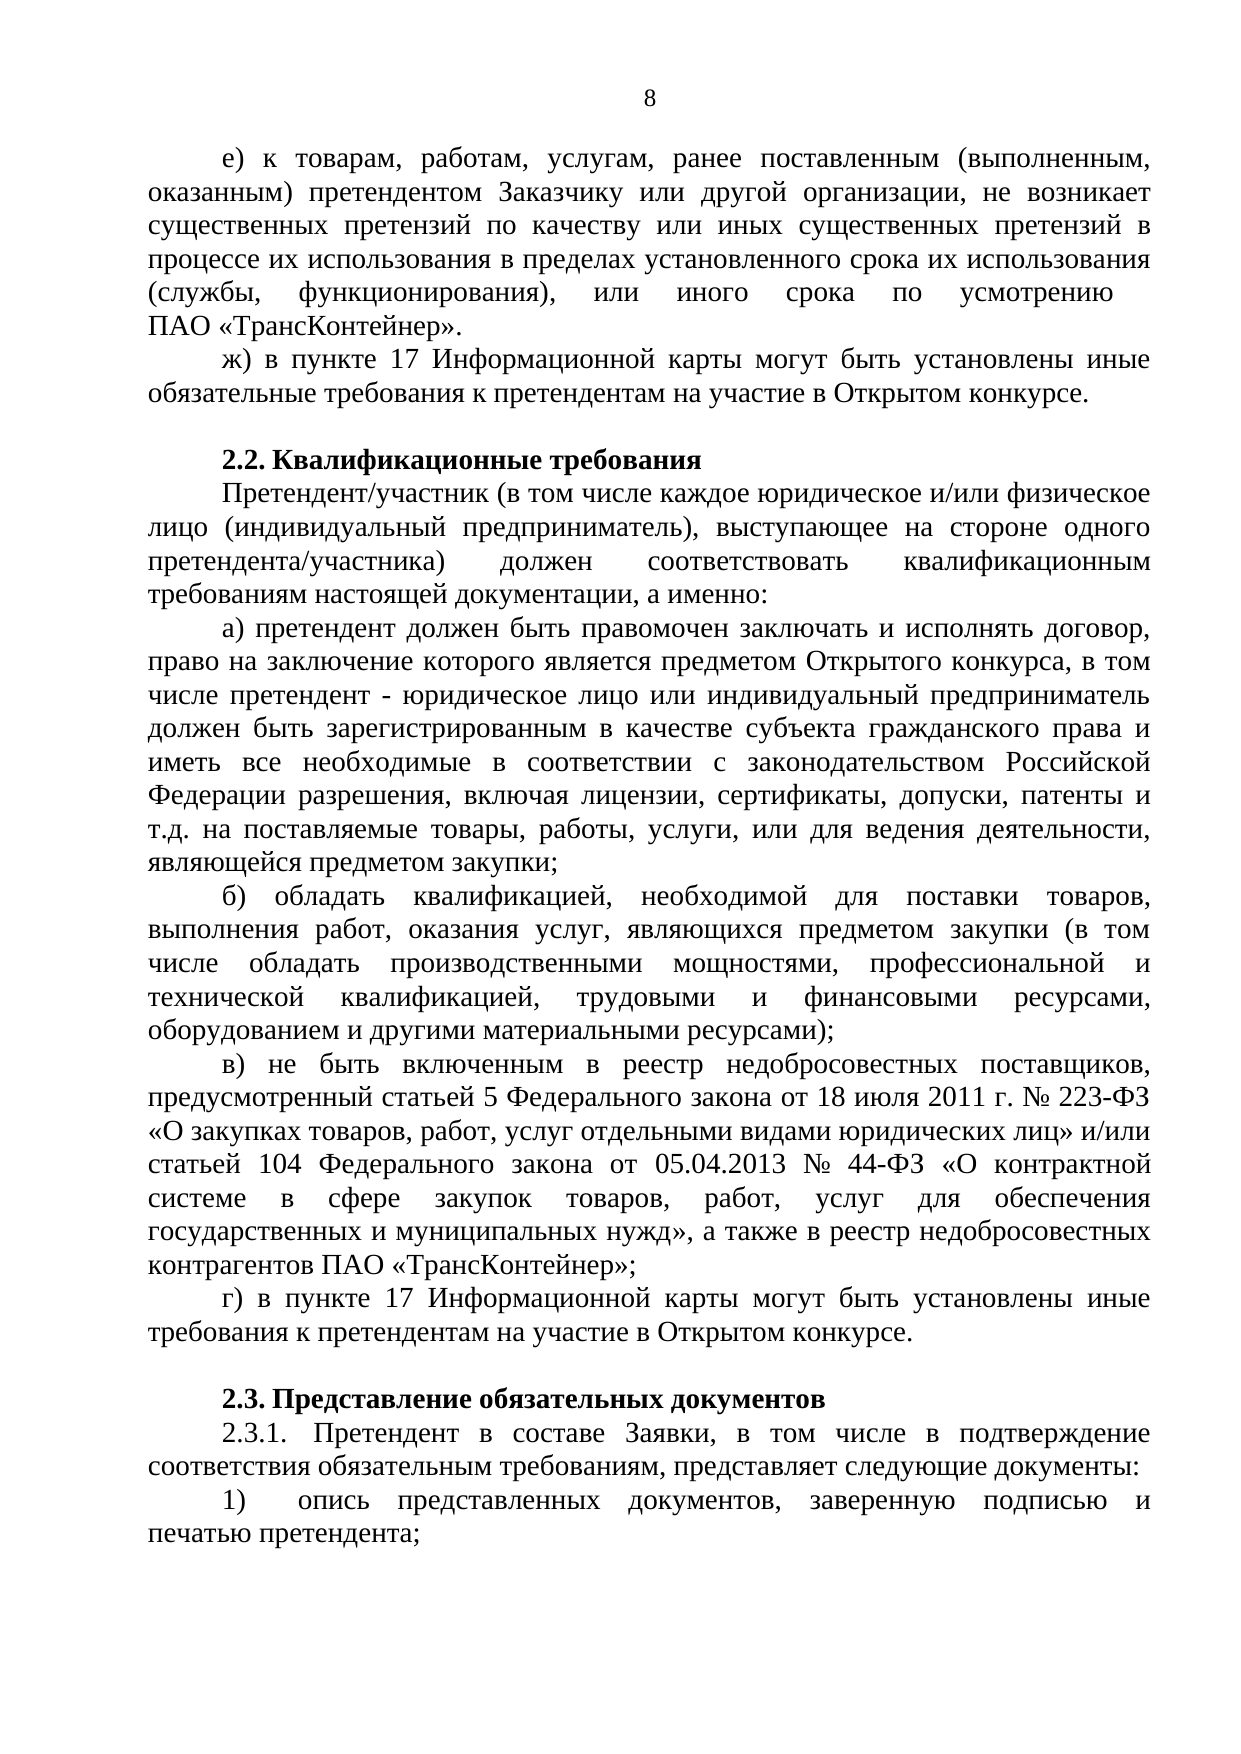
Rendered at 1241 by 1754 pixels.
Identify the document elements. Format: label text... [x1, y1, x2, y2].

list опись представленных документов, заверенную подписью и печатью претендента; [148, 1482, 1152, 1549]
text б) обладать квалификацией, необходимой для поставки товаров, выполнения работ, оказания услуг, являющихся предметом закупки (в том числе обладать производственными мощностями, профессиональной и технической квалификацией, трудовыми и финансовыми ресурсами, оборудованием и другими материальными ресурсами); [148, 878, 1152, 1046]
text г) в пункте 17 Информационной карты могут быть установлены иные требования к претендентам на участие в Открытом конкурсе. [148, 1281, 1152, 1348]
text ж) в пункте 17 Информационной карты могут быть установлены иные обязательные требования к претендентам на участие в Открытом конкурсе. [148, 341, 1152, 408]
subtitle Квалификационные требования [148, 442, 1152, 476]
text в) не быть включенным в реестр недобросовестных поставщиков, предусмотренный статьей 5 Федерального закона от 18 июля 2011 г. № 223-ФЗ «О закупках товаров, работ, услуг отдельными видами юридических лиц» и/или статьей 104 Федерального закона от 05.04.2013 № 44-ФЗ «О контрактной системе в сфере закупок товаров, работ, услуг для обеспечения государственных и муниципальных нужд», а также в реестр недобросовестных контрагентов ПАО «ТрансКонтейнер»; [148, 1046, 1152, 1281]
subtitle Представление обязательных документов [148, 1381, 1152, 1415]
text а) претендент должен быть правомочен заключать и исполнять договор, право на заключение которого является предметом Открытого конкурса, в том числе претендент - юридическое лицо или индивидуальный предприниматель должен быть зарегистрированным в качестве субъекта гражданского права и иметь все необходимые в соответствии с законодательством Российской Федерации разрешения, включая лицензии, сертификаты, допуски, патенты и т.д. на поставляемые товары, работы, услуги, или для ведения деятельности, являющейся предметом закупки; [148, 610, 1152, 878]
list Претендент в составе Заявки, в том числе в подтверждение соответствия обязательным требованиям, представляет следующие документы: [148, 1415, 1152, 1482]
text е) к товарам, работам, услугам, ранее поставленным (выполненным, оказанным) претендентом Заказчику или другой организации, не возникает существенных претензий по качеству или иных существенных претензий в процессе их использования в пределах установленного срока их использования (службы, функционирования), или иного срока по усмотрению ПАО «ТрансКонтейнер». [148, 140, 1152, 341]
text Претендент/участник (в том числе каждое юридическое и/или физическое лицо (индивидуальный предприниматель), выступающее на стороне одного претендента/участника) должен соответствовать квалификационным требованиям настоящей документации, а именно: [148, 476, 1152, 610]
